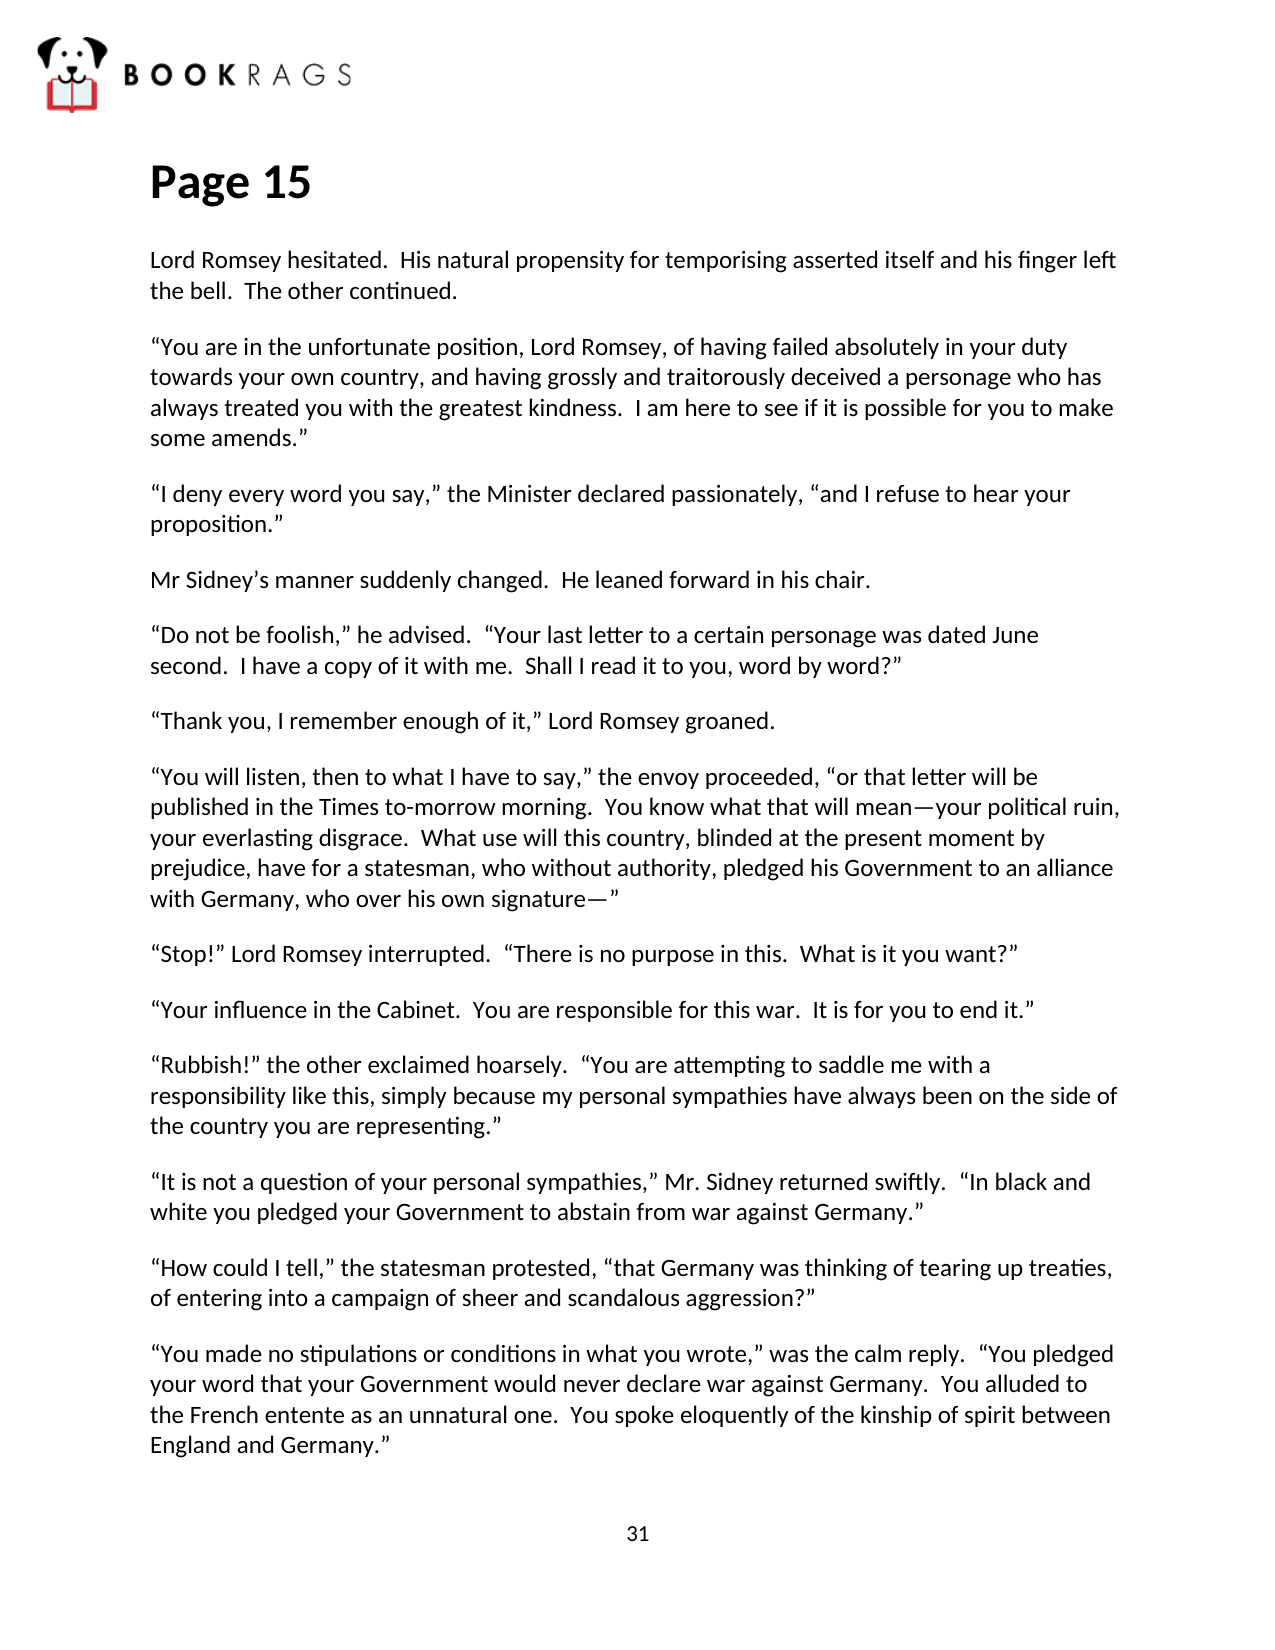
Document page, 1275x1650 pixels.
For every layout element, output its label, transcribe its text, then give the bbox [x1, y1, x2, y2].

text “Thank you, I remember enough of it,” Lord Romsey groaned. [150, 705, 1125, 736]
text Page 15 [150, 150, 1125, 211]
text “Rubbish!” the other exclaimed hoarsely. “You are attempting to saddle me with a responsibility like this, simply because my personal sympathies have always been on the side of the country you are representing.” [150, 1049, 1125, 1141]
picture [37, 37, 351, 113]
text “How could I tell,” the statesman protested, “that Germany was thinking of tearing up treaties, of entering into a campaign of sheer and scandalous aggression?” [150, 1252, 1125, 1313]
text “You are in the unfortunate position, Lord Romsey, of having failed absolutely in your duty towards your own country, and having grossly and traitorously deceived a personage who has always treated you with the greatest kindness. I am here to see if it is possible for you to make some amends.” [150, 331, 1125, 453]
text “You will listen, then to what I have to say,” the envoy proceeded, “or that letter will be published in the Times to-morrow morning. You know what that will mean—­your political ruin, your everlasting disgrace. What use will this country, blinded at the present moment by prejudice, have for a statesman, who without authority, pledged his Government to an alliance with Germany, who over his own signature—­” [150, 761, 1125, 913]
text “It is not a question of your personal sympathies,” Mr. Sidney returned swiftly. “In black and white you pledged your Government to abstain from war against Germany.” [150, 1166, 1125, 1227]
text Lord Romsey hesitated. His natural propensity for temporising asserted itself and his finger left the bell. The other continued. [150, 244, 1125, 306]
text Mr Sidney’s manner suddenly changed. He leaned forward in his chair. [150, 564, 1125, 594]
text “Stop!” Lord Romsey interrupted. “There is no purpose in this. What is it you want?” [150, 938, 1125, 969]
text “Do not be foolish,” he advised. “Your last letter to a certain personage was dated June second. I have a copy of it with me. Shall I read it to you, word by word?” [150, 619, 1125, 680]
text “I deny every word you say,” the Minister declared passionately, “and I refuse to hear your proposition.” [150, 478, 1125, 539]
text “Your influence in the Cabinet. You are responsible for this war. It is for you to end it.” [150, 994, 1125, 1024]
text “You made no stipulations or conditions in what you wrote,” was the calm reply. “You pledged your word that your Government would never declare war against Germany. You alluded to the French entente as an unnatural one. You spoke eloquently of the kinship of spirit between England and Germany.” [150, 1338, 1125, 1460]
